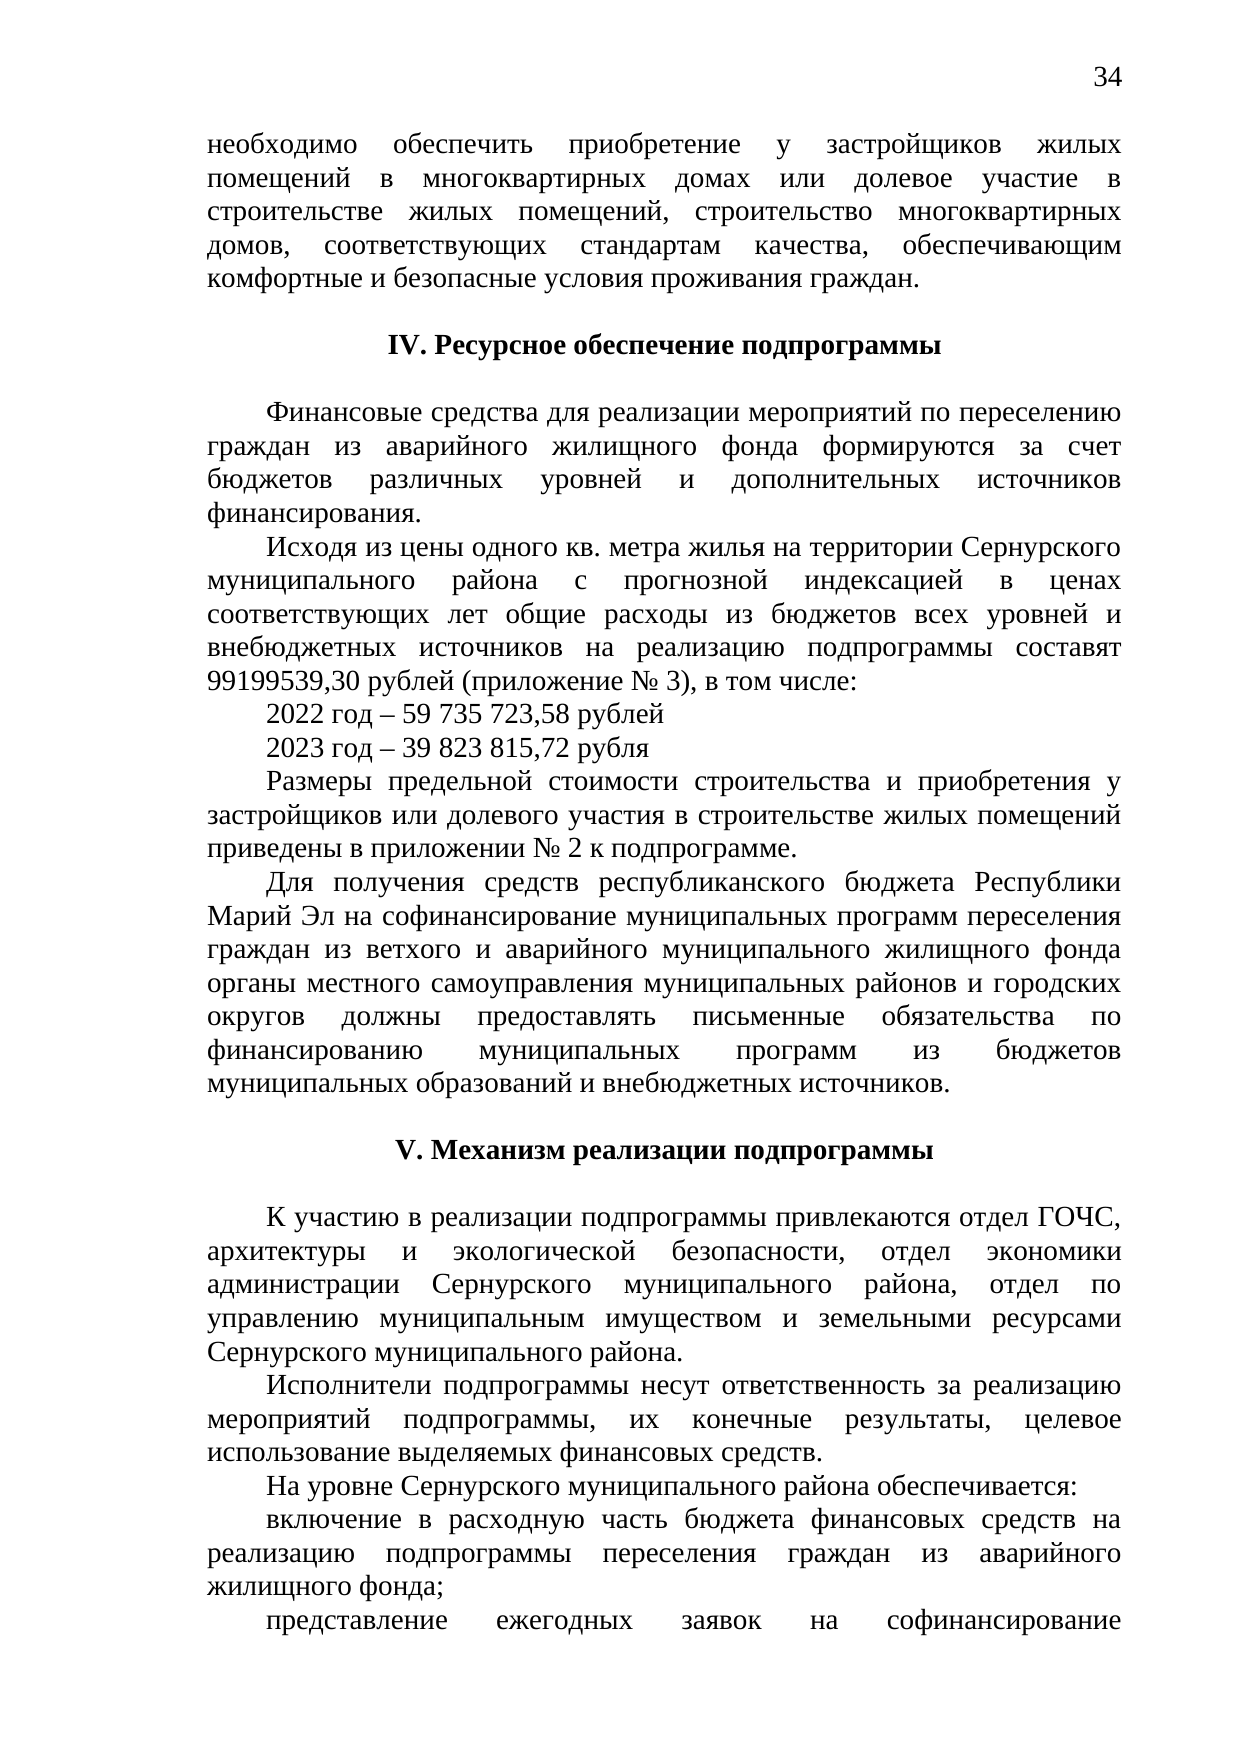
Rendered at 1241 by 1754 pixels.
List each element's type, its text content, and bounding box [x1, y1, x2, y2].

text На уровне Сернурского муниципального района обеспечивается: [207, 1468, 1122, 1501]
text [207, 126, 1122, 294]
text IV. Ресурсное обеспечение подпрограммы [207, 327, 1122, 361]
text 2022 год – 59 735 723,58 рублей [207, 696, 1122, 730]
text включение в расходную часть бюджета финансовых средств на реализацию подпрограммы переселения граждан из аварийного жилищного фонда; [207, 1501, 1122, 1602]
text Исходя из цены одного кв. метра жилья на территории Сернурского муниципального района с прогнозной индексацией в ценах соответствующих лет общие расходы из бюджетов всех уровней и внебюджетных источников на реализацию подпрограммы составят 99199539,30 рублей (приложение № 3), в том числе: [207, 529, 1122, 696]
text Исполнители подпрограммы несут ответственность за реализацию мероприятий подпрограммы, их конечные результаты, целевое использование выделяемых финансовых средств. [207, 1367, 1122, 1468]
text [207, 1602, 1122, 1636]
text Размеры предельной стоимости строительства и приобретения у застройщиков или долевого участия в строительстве жилых помещений приведены в приложении № 2 к подпрограмме. [207, 763, 1122, 864]
text К участию в реализации подпрограммы привлекаются отдел ГОЧС, архитектуры и экологической безопасности, отдел экономики администрации Сернурского муниципального района, отдел по управлению муниципальным имуществом и земельными ресурсами Сернурского муниципального района. [207, 1199, 1122, 1367]
text V. Механизм реализации подпрограммы [207, 1132, 1122, 1166]
text Финансовые средства для реализации мероприятий по переселению граждан из аварийного жилищного фонда формируются за счет бюджетов различных уровней и дополнительных источников финансирования. [207, 394, 1122, 529]
text Для получения средств республиканского бюджета Республики Марий Эл на софинансирование муниципальных программ переселения граждан из ветхого и аварийного муниципального жилищного фонда органы местного самоуправления муниципальных районов и городских округов должны предоставлять письменные обязательства по финансированию муниципальных программ из бюджетов муниципальных образований и внебюджетных источников. [207, 864, 1122, 1099]
text 2023 год – 39 823 815,72 рубля [207, 730, 1122, 763]
